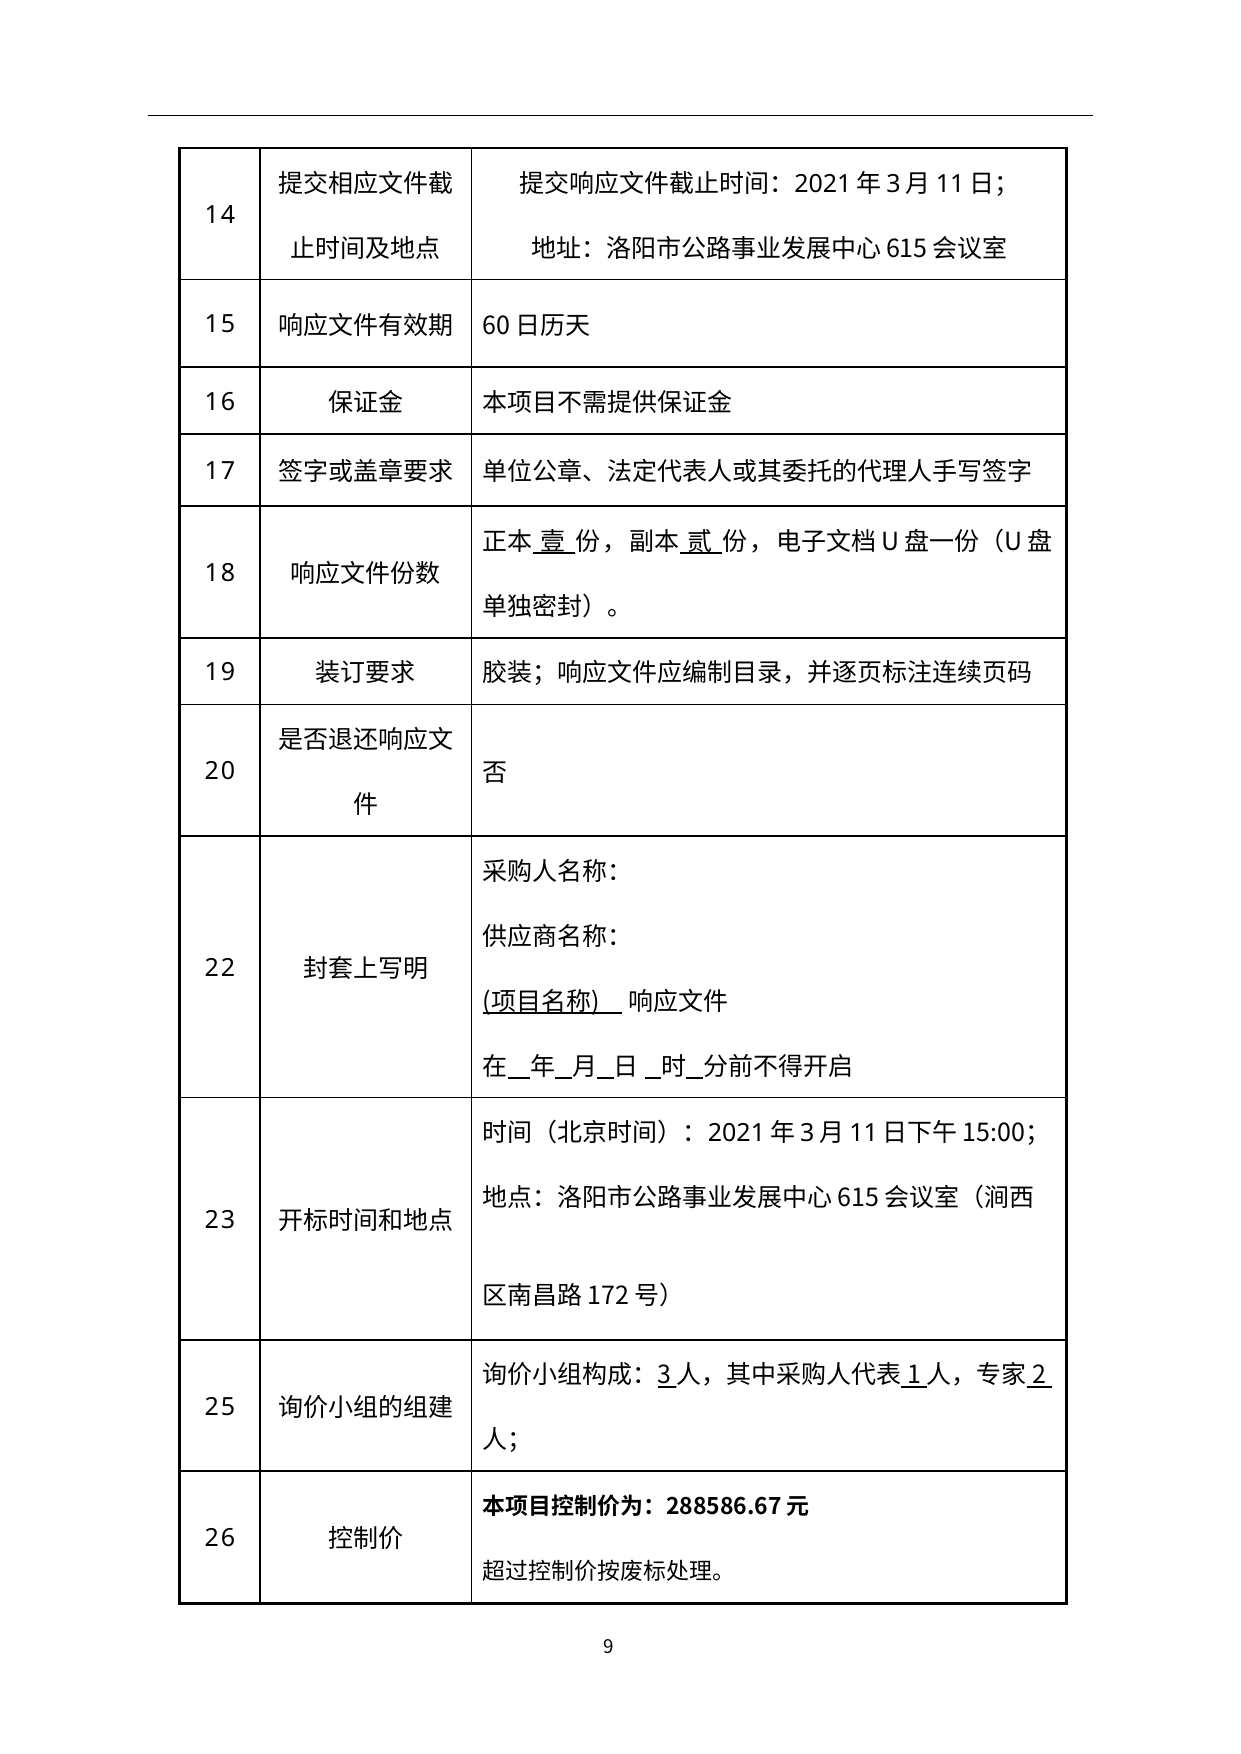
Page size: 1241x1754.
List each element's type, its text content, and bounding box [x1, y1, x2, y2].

table_cell 采购人名称： 供应商名称： (项目名称) 响应文件 在 年 月 日 时 分前不得开启 [472, 837, 1065, 1097]
table_cell 19 [181, 639, 259, 703]
table_cell 胶装；响应文件应编制目录，并逐页标注连续页码 [472, 639, 1065, 703]
table_cell 询价小组的组建 [261, 1341, 471, 1470]
table_cell 保证金 [261, 368, 471, 433]
table_cell 正本 壹 份，副本 贰 份，电子文档U盘一份（U盘单独密封）。 [472, 507, 1065, 637]
table_cell 时间（北京时间）：2021年3月11日下午15:00； 地点：洛阳市公路事业发展中心615会议室（涧西区南昌路172号） [472, 1098, 1065, 1339]
table_cell 26 [181, 1472, 259, 1602]
table_cell 23 [181, 1098, 259, 1339]
table_cell 封套上写明 [261, 837, 471, 1097]
table_cell 本项目控制价为：288586.67元 超过控制价按废标处理。 [472, 1472, 1065, 1602]
table_cell 提交相应文件截止时间及地点 [261, 149, 471, 279]
table_cell 18 [181, 507, 259, 637]
table_cell 17 [181, 435, 259, 505]
table_cell 单位公章、法定代表人或其委托的代理人手写签字 [472, 435, 1065, 505]
table_cell 是否退还响应文件 [261, 705, 471, 835]
table_cell 16 [181, 368, 259, 433]
table_cell 响应文件有效期 [261, 280, 471, 366]
table_cell 本项目不需提供保证金 [472, 368, 1065, 433]
table_cell 22 [181, 837, 259, 1097]
table_cell 控制价 [261, 1472, 471, 1602]
table_cell 提交响应文件截止时间：2021年3月11日； 地址：洛阳市公路事业发展中心615会议室 [472, 149, 1065, 279]
table_cell 询价小组构成：3人，其中采购人代表 1 人，专家 2 人； [472, 1341, 1065, 1470]
table_cell 60日历天 [472, 280, 1065, 366]
table_cell 响应文件份数 [261, 507, 471, 637]
table_cell 开标时间和地点 [261, 1098, 471, 1339]
table_cell 15 [181, 280, 259, 366]
table_cell 装订要求 [261, 639, 471, 703]
table_cell 否 [472, 705, 1065, 835]
table_cell 20 [181, 705, 259, 835]
table_cell 签字或盖章要求 [261, 435, 471, 505]
table_cell 14 [181, 149, 259, 279]
table_cell 25 [181, 1341, 259, 1470]
